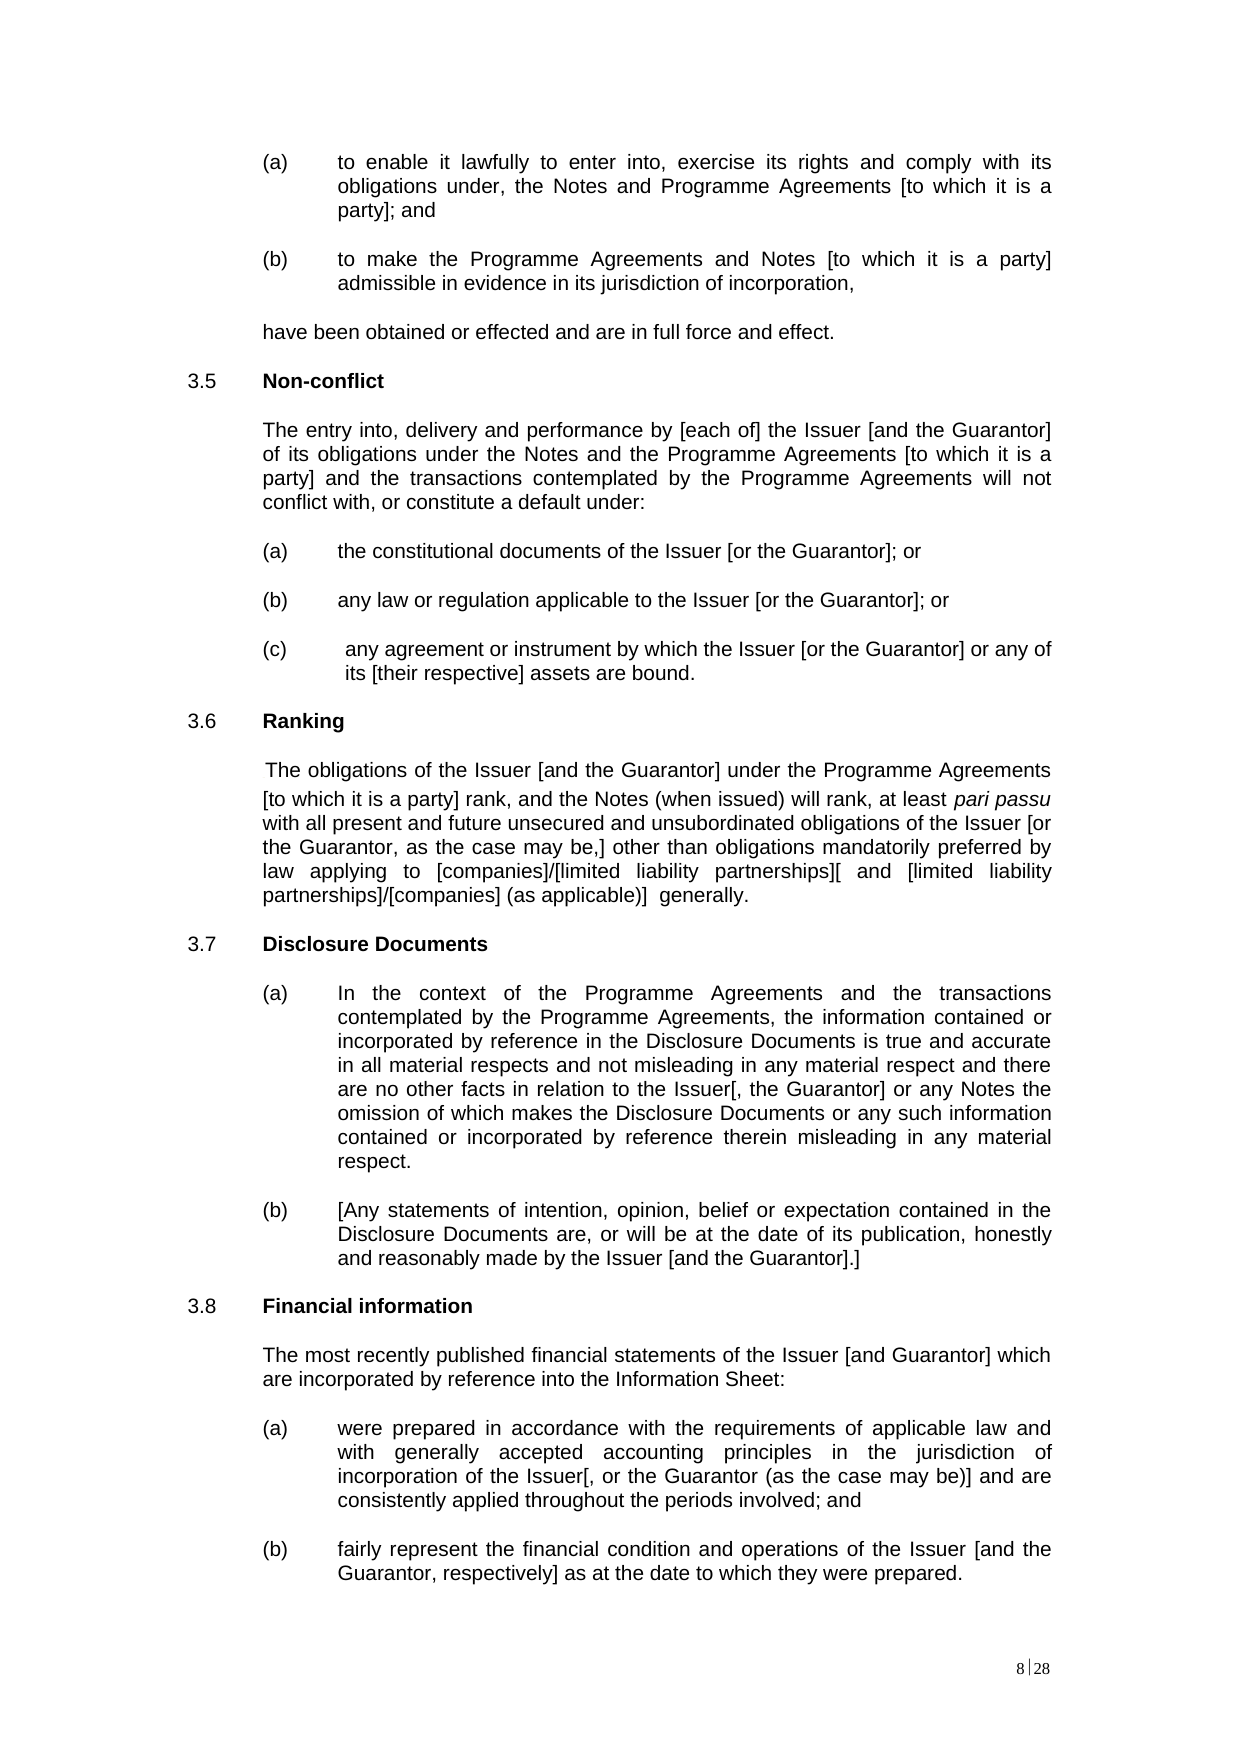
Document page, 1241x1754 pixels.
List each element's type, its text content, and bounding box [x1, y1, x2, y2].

text have been obtained or effected and are in full force and effect. [262, 320, 1053, 344]
text (b) any law or regulation applicable to the Issuer [or the Guarantor]; or [262, 587, 1053, 611]
text The entry into, delivery and performance by [each of] the Issuer [and the Guarantor] of its obligations under the Notes and the Programme Agreements [to which it is a party] and the transactions contemplated by the Programme Agreements will not conflict with, or constitute a default under: [262, 418, 1053, 513]
text 3.6 Ranking [187, 709, 1053, 733]
text 3.7 Disclosure Documents [187, 932, 1053, 956]
text (b) [Any statements of intention, opinion, belief or expectation contained in the Disclosure Documents are, or will be at the date of its publication, honestly and reasonably made by the Issuer [and the Guarantor].] [262, 1197, 1053, 1269]
text 3.5 Non-conflict [187, 369, 1053, 393]
text (b) fairly represent the financial condition and operations of the Issuer [and the Guarantor, respectively] as at the date to which they were prepared. [262, 1537, 1053, 1585]
text (c) any agreement or instrument by which the Issuer [or the Guarantor] or any of its [their respective] assets are bound. [262, 636, 1053, 684]
text 3.8 Financial information [187, 1294, 1053, 1318]
text (b) to make the Programme Agreements and Notes [to which it is a party] admissible in evidence in its jurisdiction of incorporation, [262, 247, 1053, 295]
text (a) In the context of the Programme Agreements and the transactions contemplated by the Programme Agreements, the information contained or incorporated by reference in the Disclosure Documents is true and accurate in all material respects and not misleading in any material respect and there are no other facts in relation to the Issuer[, the Guarantor] or any Notes the omission of which makes the Disclosure Documents or any such information contained or incorporated by reference therein misleading in any material respect. [262, 981, 1053, 1172]
text The obligations of the Issuer [and the Guarantor] under the Programme Agreements [to which it is a party] rank, and the Notes (when issued) will rank, at least pari passu with all present and future unsecured and unsubordinated obligations of the Issuer [or the Guarantor, as the case may be,] other than obligations mandatorily preferred by law applying to [companies]/[limited liability partnerships][ and [limited liability partnerships]/[companies] (as applicable)] generally. [262, 758, 1053, 907]
text (a) the constitutional documents of the Issuer [or the Guarantor]; or [262, 538, 1053, 562]
text The most recently published financial statements of the Issuer [and Guarantor] which are incorporated by reference into the Information Sheet: [262, 1343, 1053, 1391]
text (a) were prepared in accordance with the requirements of applicable law and with generally accepted accounting principles in the jurisdiction of incorporation of the Issuer[, or the Guarantor (as the case may be)] and are consistently applied throughout the periods involved; and [262, 1416, 1053, 1512]
text (a) to enable it lawfully to enter into, exercise its rights and comply with its obligations under, the Notes and Programme Agreements [to which it is a party]; and [262, 150, 1053, 222]
